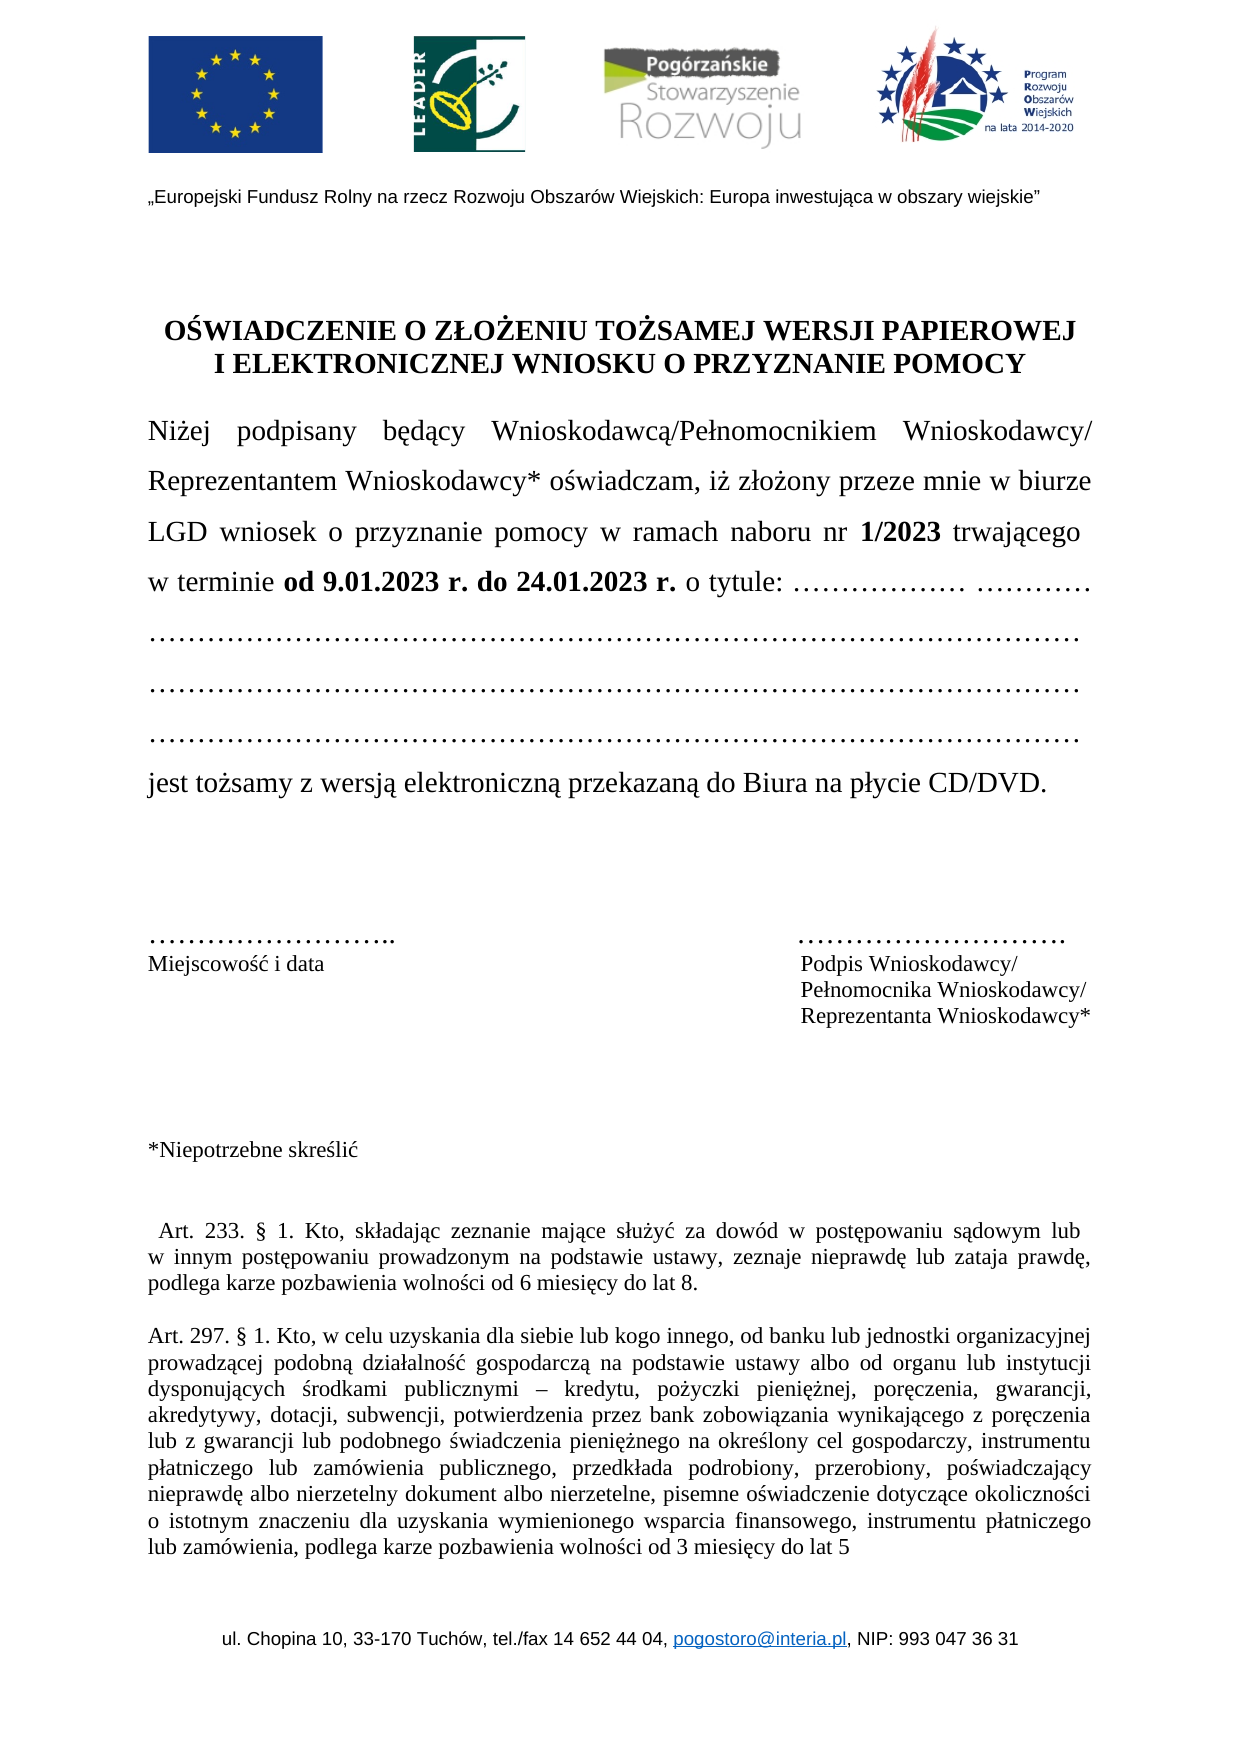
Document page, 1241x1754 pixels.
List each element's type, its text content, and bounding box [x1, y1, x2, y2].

picture [600, 43, 809, 153]
text Miejscowość i data Podpis Wnioskodawcy/ [148, 950, 1093, 976]
text Reprezentanta Wnioskodawcy* [148, 1003, 1093, 1029]
picture [867, 19, 1089, 153]
text Pełnomocnika Wnioskodawcy/ [148, 976, 1093, 1003]
text *Niepotrzebne skreślić [148, 1110, 1093, 1217]
text OŚWIADCZENIE O ZŁOŻENIU TOŻSAMEJ WERSJI PAPIEROWEJ [148, 313, 1093, 346]
text Niżej podpisany będący Wnioskodawcą/Pełnomocnikiem Wnioskodawcy/ Reprezentantem Wnioskodawcy* oświadczam, iż złożony przeze mnie w biurze LGD wniosek o przyznanie pomocy w ramach naboru nr 1/2023 trwającego w terminie od 9.01.2023 r. do 24.01.2023 r. o tytule: ……………… ………… ……………………………………………………………………………………………………………………………………………………………………………………………………………………………………………………………… jest tożsamy z wersją elektroniczną przekazaną do Biura na płycie CD/DVD. [148, 413, 1093, 799]
picture [412, 36, 525, 150]
text Art. 297. § 1. Kto, w celu uzyskania dla siebie lub kogo innego, od banku lub jednostki organizacyjnej prowadzącej podobną działalność gospodarczą na podstawie ustawy albo od organu lub instytucji dysponujących środkami publicznymi – kredytu, pożyczki pieniężnej, poręczenia, gwarancji, akredytywy, dotacji, subwencji, potwierdzenia przez bank zobowiązania wynikającego z poręczenia lub z gwarancji lub podobnego świadczenia pieniężnego na określony cel gospodarczy, instrumentu płatniczego lub zamówienia publicznego, przedkłada podrobiony, przerobiony, poświadczający nieprawdę albo nierzetelny dokument albo nierzetelne, pisemne oświadczenie dotyczące okoliczności o istotnym znaczeniu dla uzyskania wymienionego wsparcia finansowego, instrumentu płatniczego lub zamówienia, podlega karze pozbawienia wolności od 3 miesięcy do lat 5 [148, 1322, 1093, 1559]
text I ELEKTRONICZNEJ WNIOSKU O PRZYZNANIE POMOCY [148, 346, 1093, 380]
text …………………….. ………………………. [148, 916, 1093, 950]
picture [148, 36, 323, 153]
text Art. 233. § 1. Kto, składając zeznanie mające służyć za dowód w postępowaniu sądowym lub w innym postępowaniu prowadzonym na podstawie ustawy, zeznaje nieprawdę lub zataja prawdę, podlega karze pozbawienia wolności od 6 miesięcy do lat 8. [148, 1217, 1093, 1296]
